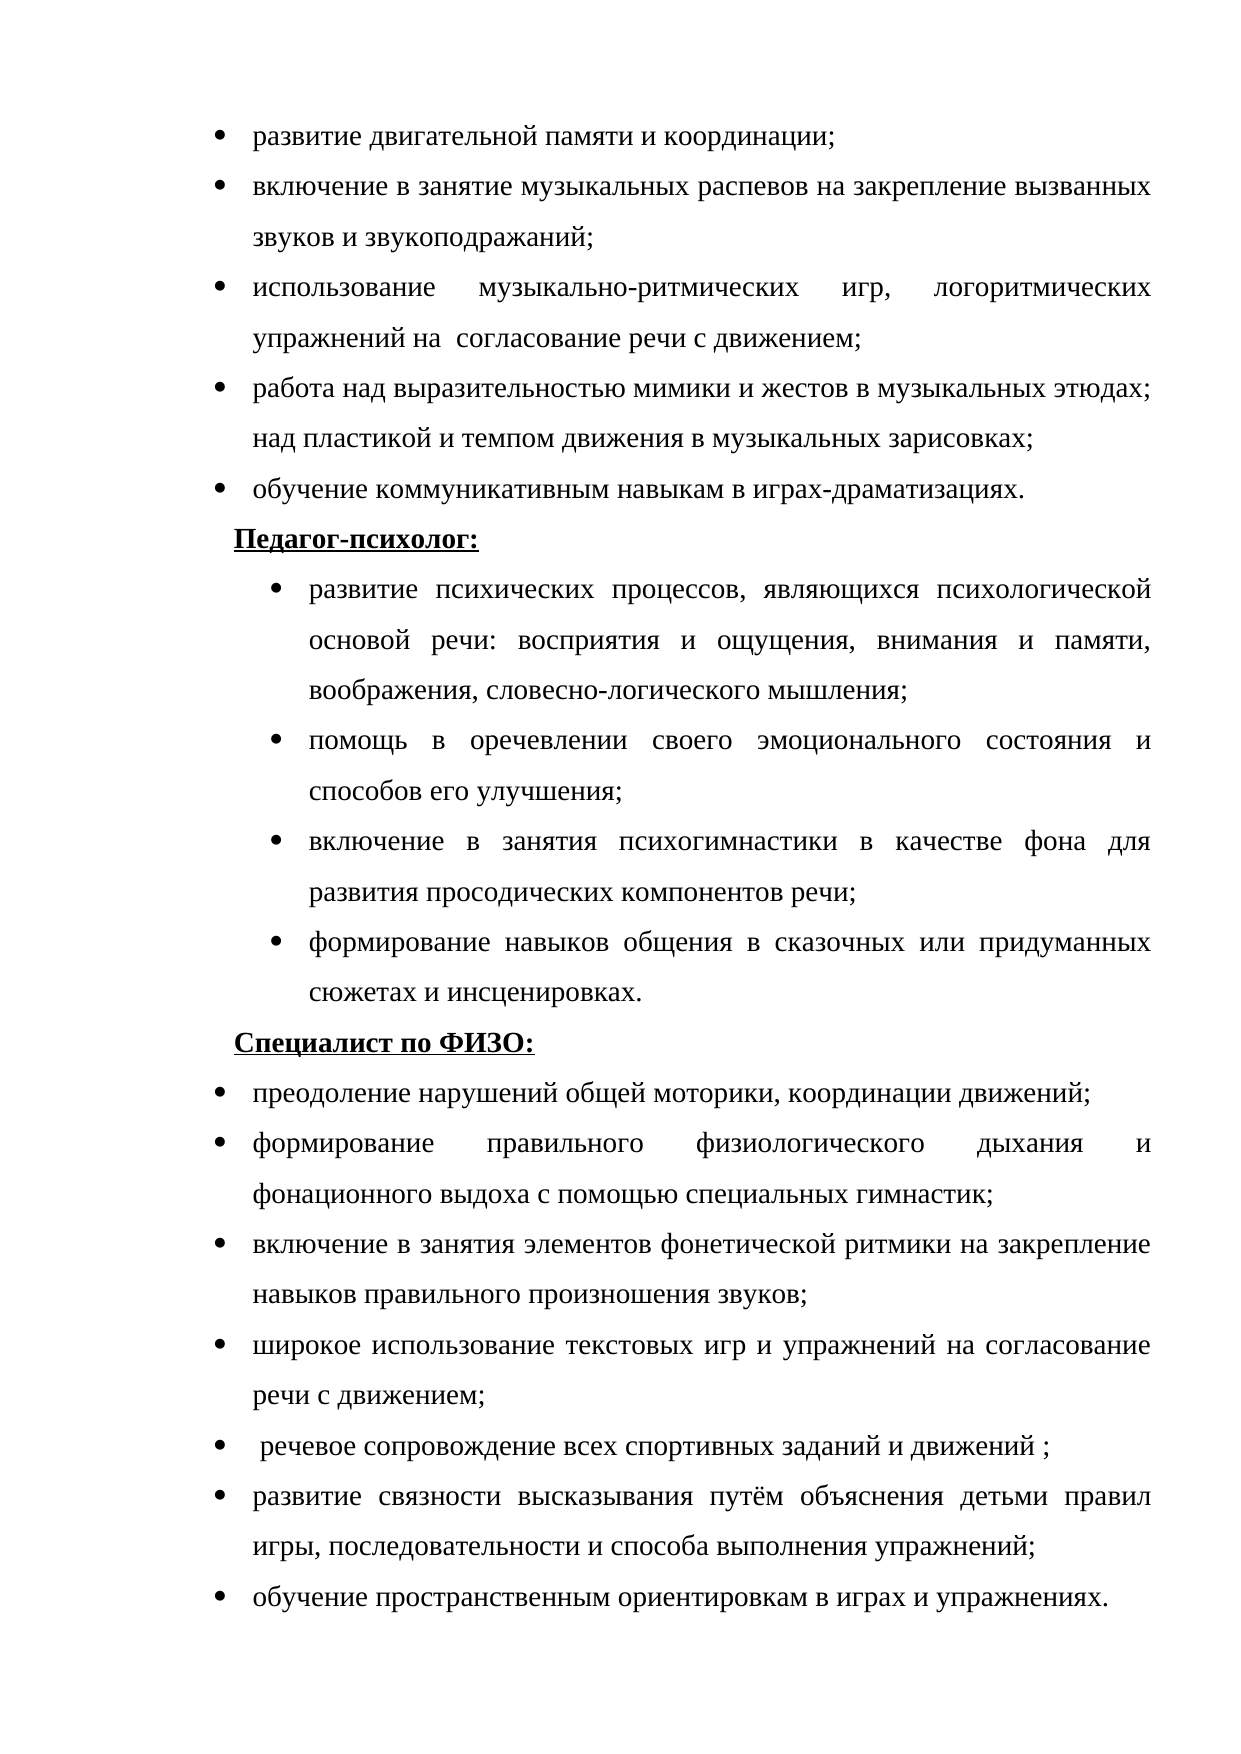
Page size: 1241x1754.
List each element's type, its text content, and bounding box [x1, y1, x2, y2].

list речевое сопровождение всех спортивных заданий и движений ; [215, 1428, 1152, 1461]
list формирование правильного физиологического дыхания и фонационного выдоха с помощью специальных гимнастик; [215, 1125, 1152, 1209]
list обучение коммуникативным навыкам в играх-драматизациях. [215, 471, 1152, 504]
list обучение пространственным ориентировкам в играх и упражнениях. [215, 1579, 1152, 1612]
text Педагог-психолог: [177, 521, 1152, 555]
list развитие связности высказывания путём объяснения детьми правил игры, последовательности и способа выполнения упражнений; [215, 1478, 1152, 1562]
list включение в занятие музыкальных распевов на закрепление вызванных звуков и звукоподражаний; [215, 168, 1152, 252]
list использование музыкально-ритмических игр, логоритмических упражнений на согласование речи с движением; [215, 269, 1152, 353]
list широкое использование текстовых игр и упражнений на согласование речи с движением; [215, 1327, 1152, 1411]
list включение в занятия психогимнастики в качестве фона для развития просодических компонентов речи; [271, 823, 1152, 907]
list развитие двигательной памяти и координации; [215, 118, 1152, 152]
list формирование навыков общения в сказочных или придуманных сюжетах и инсценировках. [271, 924, 1152, 1008]
list включение в занятия элементов фонетической ритмики на закрепление навыков правильного произношения звуков; [215, 1226, 1152, 1310]
list помощь в оречевлении своего эмоционального состояния и способов его улучшения; [271, 722, 1152, 806]
list развитие психических процессов, являющихся психологической основой речи: восприятия и ощущения, внимания и памяти, воображения, словесно-логического мышления; [271, 571, 1152, 706]
list работа над выразительностью мимики и жестов в музыкальных этюдах; над пластикой и темпом движения в музыкальных зарисовках; [215, 370, 1152, 454]
list преодоление нарушений общей моторики, координации движений; [215, 1075, 1152, 1109]
text Специалист по ФИЗО: [177, 1025, 1152, 1058]
